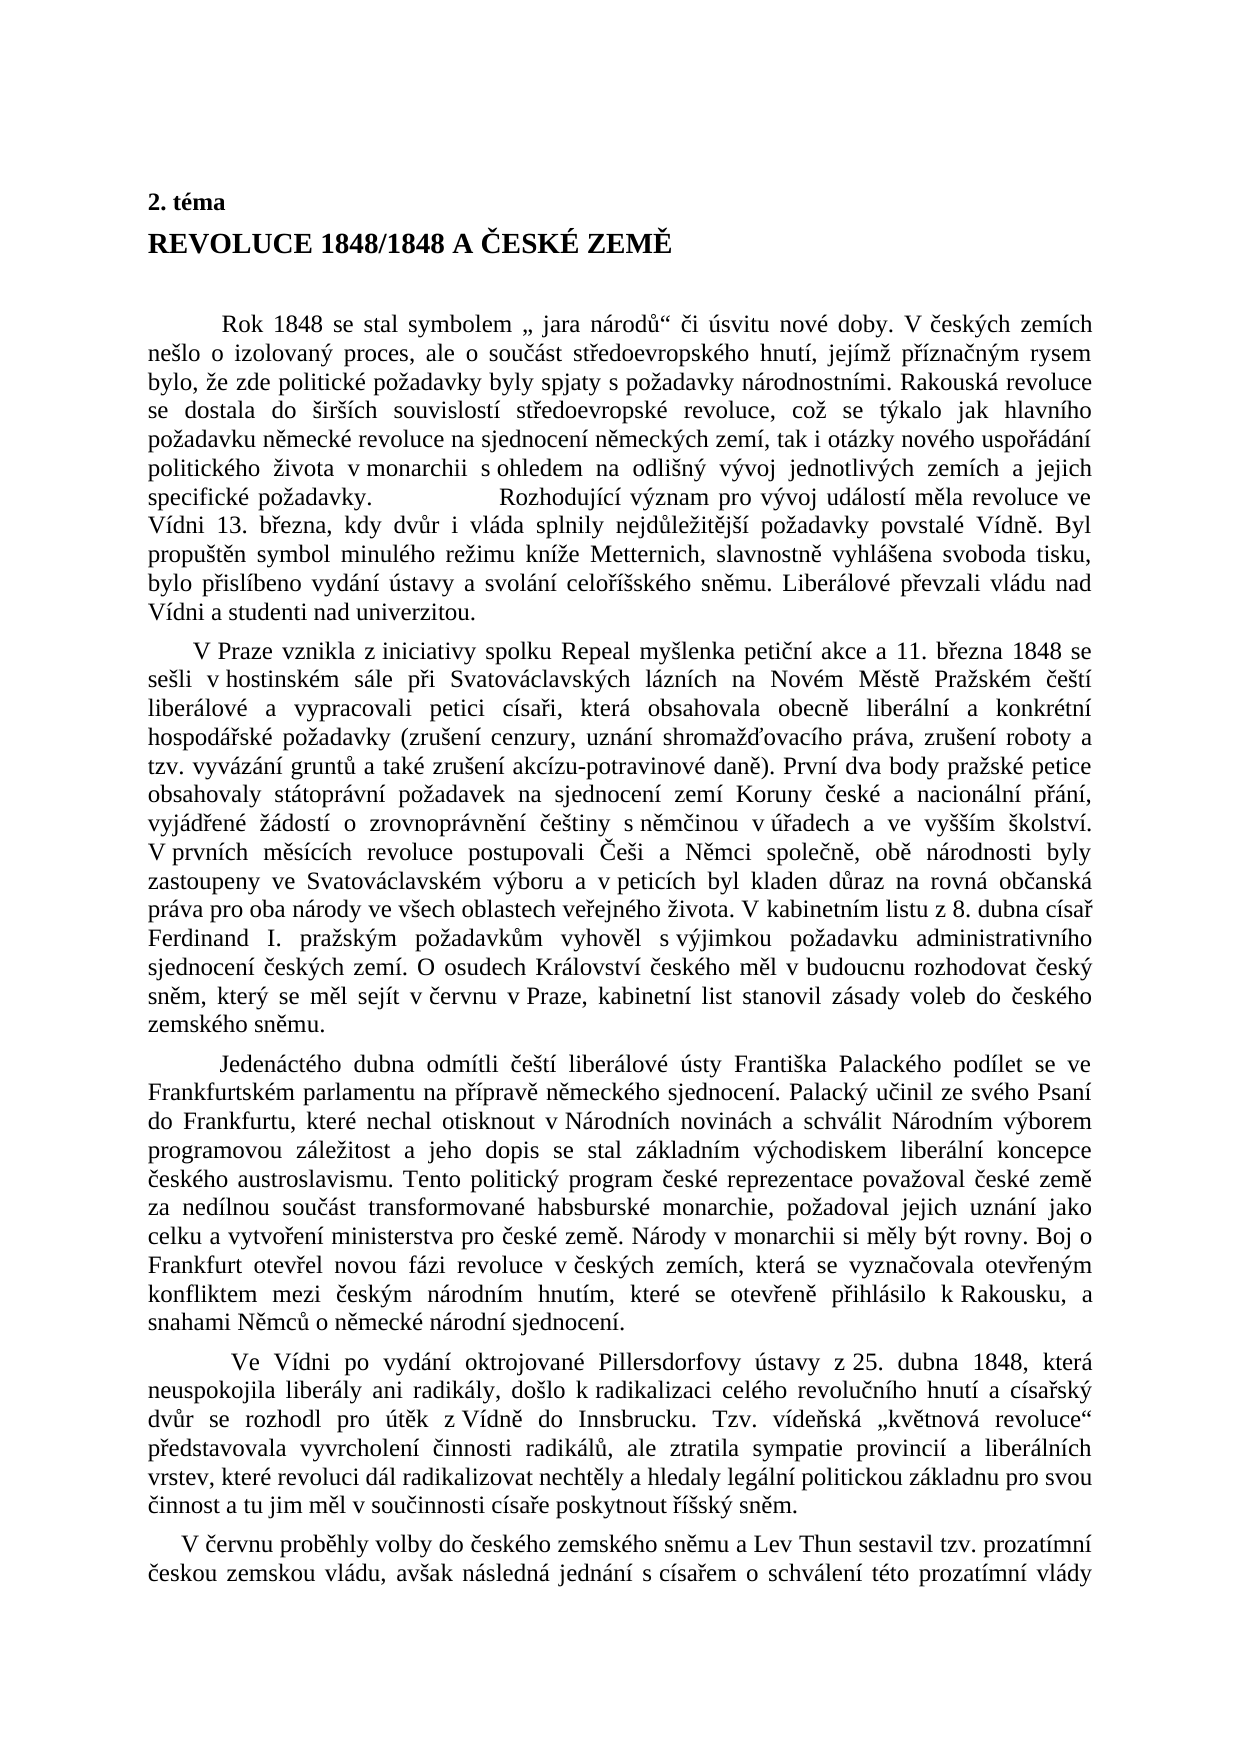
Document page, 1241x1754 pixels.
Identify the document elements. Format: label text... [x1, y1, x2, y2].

text 2. téma [148, 187, 1093, 216]
text Ve Vídni po vydání oktrojované Pillersdorfovy ústavy z 25. dubna 1848, která neuspokojila liberály ani radikály, došlo k radikalizaci celého revolučního hnutí a císařský dvůr se rozhodl pro útěk z Vídně do Innsbrucku. Tzv. vídeňská „květnová revoluce“ představovala vyvrcholení činnosti radikálů, ale ztratila sympatie provincií a liberálních vrstev, které revoluci dál radikalizovat nechtěly a hledaly legální politickou základnu pro svou činnost a tu jim měl v součinnosti císaře poskytnout říšský sněm. [148, 1347, 1093, 1519]
text Rok 1848 se stal symbolem „ jara národů“ či úsvitu nové doby. V českých zemích nešlo o izolovaný proces, ale o součást středoevropského hnutí, jejímž příznačným rysem bylo, že zde politické požadavky byly spjaty s požadavky národnostními. Rakouská revoluce se dostala do širších souvislostí středoevropské revoluce, což se týkalo jak hlavního požadavku německé revoluce na sjednocení německých zemí, tak i otázky nového uspořádání politického života v monarchii s ohledem na odlišný vývoj jednotlivých zemích a jejich specifické požadavky. Rozhodující význam pro vývoj událostí měla revoluce ve Vídni 13. března, kdy dvůr i vláda splnily nejdůležitější požadavky povstalé Vídně. Byl propuštěn symbol minulého režimu kníže Metternich, slavnostně vyhlášena svoboda tisku, bylo přislíbeno vydání ústavy a svolání celoříšského sněmu. Liberálové převzali vládu nad Vídni a studenti nad univerzitou. [148, 309, 1093, 625]
text REVOLUCE 1848/1848 A ČESKÉ ZEMĚ [148, 226, 1093, 259]
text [148, 1529, 1093, 1587]
text V Praze vznikla z iniciativy spolku Repeal myšlenka petiční akce a 11. března 1848 se sešli v hostinském sále při Svatováclavských lázních na Novém Městě Pražském čeští liberálové a vypracovali petici císaři, která obsahovala obecně liberální a konkrétní hospodářské požadavky (zrušení cenzury, uznání shromažďovacího práva, zrušení roboty a tzv. vyvázání gruntů a také zrušení akcízu-potravinové daně). První dva body pražské petice obsahovaly státoprávní požadavek na sjednocení zemí Koruny české a nacionální přání, vyjádřené žádostí o zrovnoprávnění češtiny s němčinou v úřadech a ve vyšším školství. V prvních měsících revoluce postupovali Češi a Němci společně, obě národnosti byly zastoupeny ve Svatováclavském výboru a v peticích byl kladen důraz na rovná občanská práva pro oba národy ve všech oblastech veřejného života. V kabinetním listu z 8. dubna císař Ferdinand I. pražským požadavkům vyhověl s výjimkou požadavku administrativního sjednocení českých zemí. O osudech Království českého měl v budoucnu rozhodovat český sněm, který se měl sejít v červnu v Praze, kabinetní list stanovil zásady voleb do českého zemského sněmu. [148, 636, 1093, 1038]
text Jedenáctého dubna odmítli čeští liberálové ústy Františka Palackého podílet se ve Frankfurtském parlamentu na přípravě německého sjednocení. Palacký učinil ze svého Psaní do Frankfurtu, které nechal otisknout v Národních novinách a schválit Národním výborem programovou záležitost a jeho dopis se stal základním východiskem liberální koncepce českého austroslavismu. Tento politický program české reprezentace považoval české země za nedílnou součást transformované habsburské monarchie, požadoval jejich uznání jako celku a vytvoření ministerstva pro české země. Národy v monarchii si měly být rovny. Boj o Frankfurt otevřel novou fázi revoluce v českých zemích, která se vyznačovala otevřeným konfliktem mezi českým národním hnutím, které se otevřeně přihlásilo k Rakousku, a snahami Němců o německé národní sjednocení. [148, 1049, 1093, 1336]
